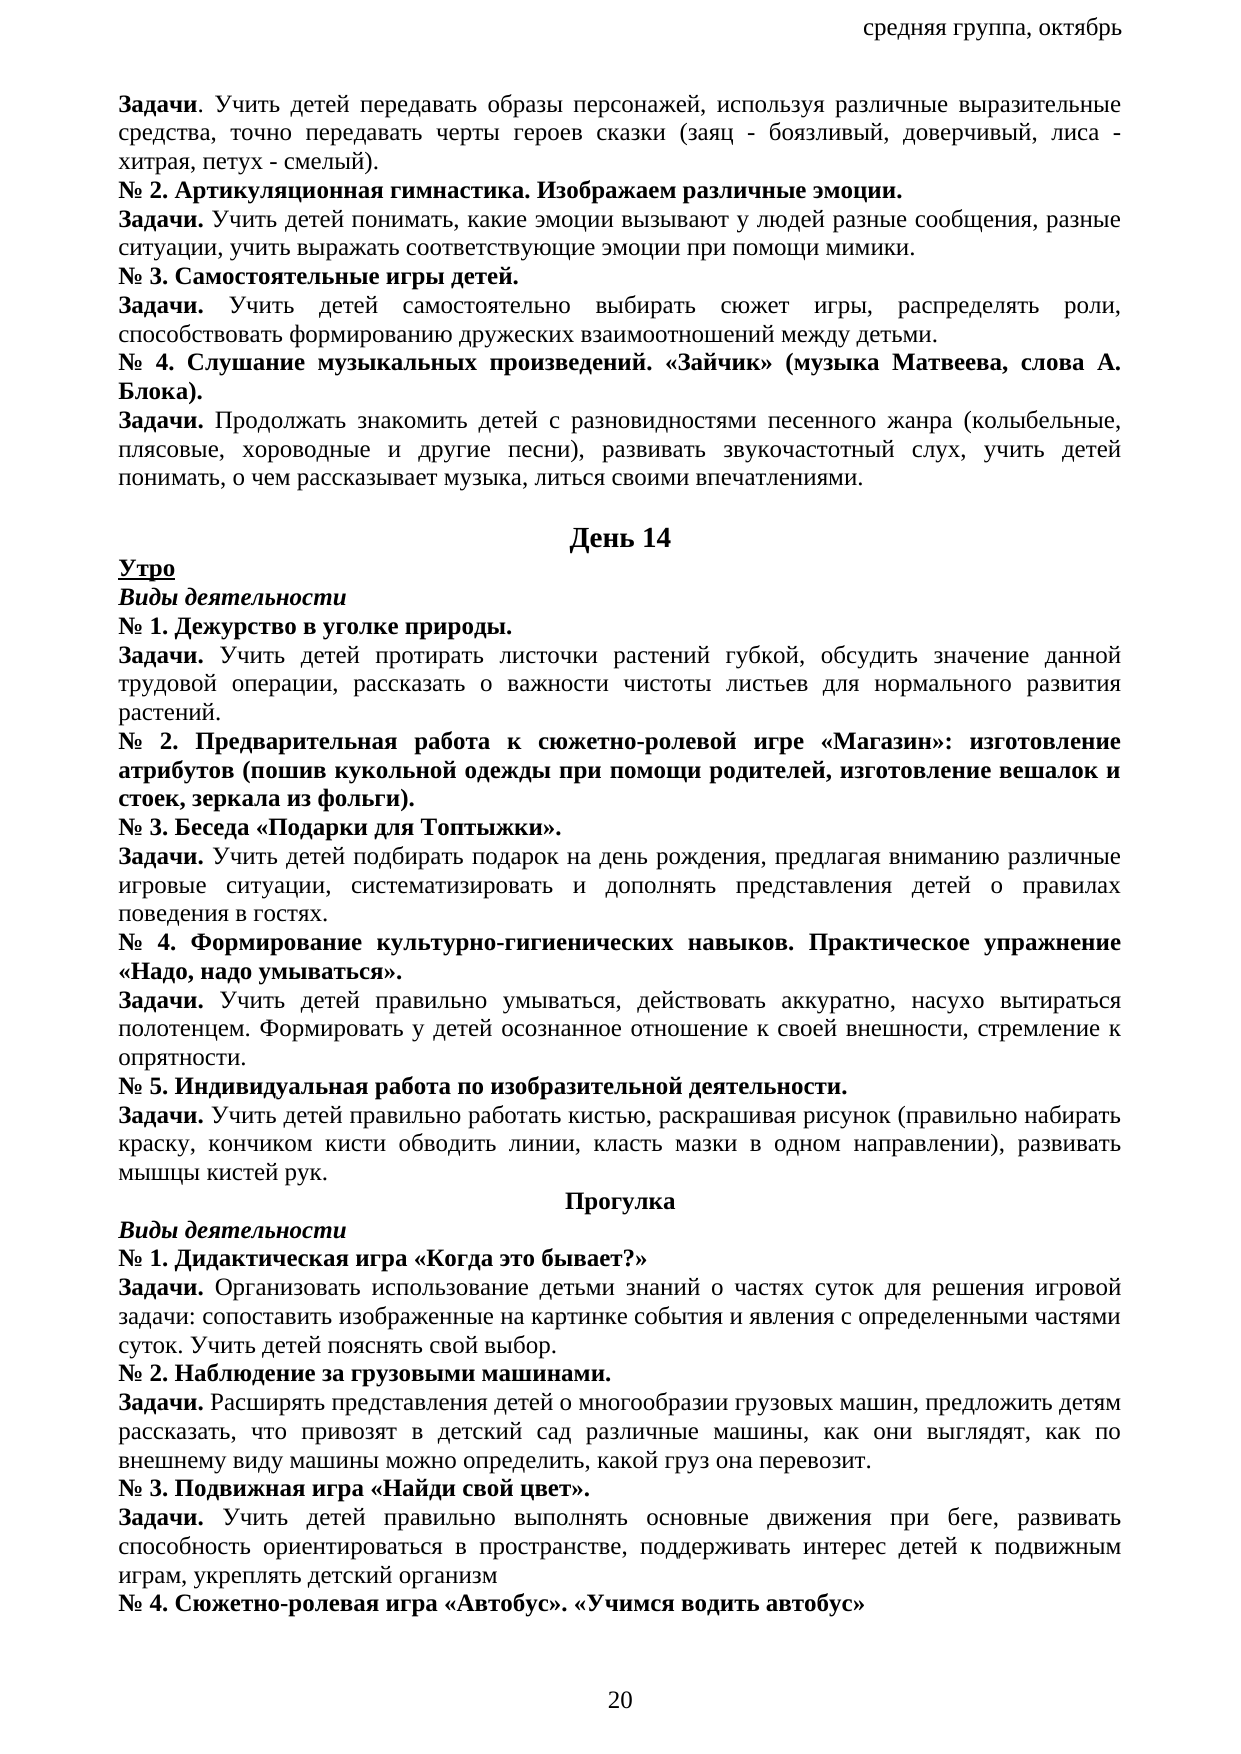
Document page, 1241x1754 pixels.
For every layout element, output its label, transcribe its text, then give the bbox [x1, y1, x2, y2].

text № 4. Формирование культурно-гигиенических навыков. Практическое упражнение «Надо, надо умываться». [118, 927, 1122, 985]
text № 1. Дежурство в уголке природы. [118, 611, 1122, 640]
text № 4. Слушание музыкальных произведений. «Зайчик» (музыка Матвеева, слова А. Блока). [118, 347, 1122, 405]
text № 3. Самостоятельные игры детей. [118, 261, 1122, 290]
text № 3. Беседа «Подарки для Топтыжки». [118, 812, 1122, 841]
text Задачи. Организовать использование детьми знаний о частях суток для решения игровой задачи: сопоставить изображенные на картинке события и явления с определенными частями суток. Учить детей пояснять свой выбор. [118, 1272, 1122, 1358]
text Задачи. Учить детей правильно выполнять основные движения при беге, развивать способность ориентироваться в пространстве, поддерживать интерес детей к подвижным играм, укреплять детский организм [118, 1502, 1122, 1588]
text Задачи. Учить детей протирать листочки растений губкой, обсудить значение данной трудовой операции, рассказать о важности чистоты листьев для нормального развития растений. [118, 640, 1122, 726]
text № 3. Подвижная игра «Найди свой цвет». [118, 1473, 1122, 1502]
text № 4. Сюжетно-ролевая игра «Автобус». «Учимся водить автобус» [118, 1588, 1122, 1617]
text № 1. Дидактическая игра «Когда это бывает?» [118, 1243, 1122, 1272]
text Виды деятельности [118, 582, 1122, 611]
text № 2. Предварительная работа к сюжетно-ролевой игре «Магазин»: изготовление атрибутов (пошив кукольной одежды при помощи родителей, изготовление вешалок и стоек, зеркала из фольги). [118, 726, 1122, 812]
text Задачи. Учить детей правильно умываться, действовать аккуратно, насухо вытираться полотенцем. Формировать у детей осознанное отношение к своей внешности, стремление к опрятности. [118, 985, 1122, 1071]
text № 2. Наблюдение за грузовыми машинами. [118, 1358, 1122, 1387]
text № 5. Индивидуальная работа по изобразительной деятельности. [118, 1071, 1122, 1100]
text Задачи. Учить детей самостоятельно выбирать сюжет игры, распределять роли, способствовать формированию дружеских взаимоотношений между детьми. [118, 290, 1122, 347]
text Задачи. Учить детей понимать, какие эмоции вызывают у людей разные сообщения, разные ситуации, учить выражать соответствующие эмоции при помощи мимики. [118, 204, 1122, 261]
text Задачи. Учить детей передавать образы персонажей, используя различные выразительные средства, точно передавать черты героев сказки (заяц - боязливый, доверчивый, лиса - хитрая, петух - смелый). [118, 89, 1122, 175]
text Задачи. Расширять представления детей о многообразии грузовых машин, предложить детям рассказать, что привозят в детский сад различные машины, как они выглядят, как по внешнему виду машины можно определить, какой груз она перевозит. [118, 1387, 1122, 1473]
text Утро [118, 553, 1122, 582]
text Прогулка [118, 1186, 1122, 1215]
text № 2. Артикуляционная гимнастика. Изображаем различные эмоции. [118, 175, 1122, 204]
text Задачи. Учить детей правильно работать кистью, раскрашивая рисунок (правильно набирать краску, кончиком кисти обводить линии, класть мазки в одном направлении), развивать мышцы кистей рук. [118, 1100, 1122, 1186]
text День 14 [118, 520, 1122, 553]
text Виды деятельности [118, 1215, 1122, 1243]
text Задачи. Продолжать знакомить детей с разновидностями песенного жанра (колыбельные, плясовые, хороводные и другие песни), развивать звукочастотный слух, учить детей понимать, о чем рассказывает музыка, литься своими впечатлениями. [118, 405, 1122, 491]
text Задачи. Учить детей подбирать подарок на день рождения, предлагая вниманию различные игровые ситуации, систематизировать и дополнять представления детей о правилах поведения в гостях. [118, 841, 1122, 927]
